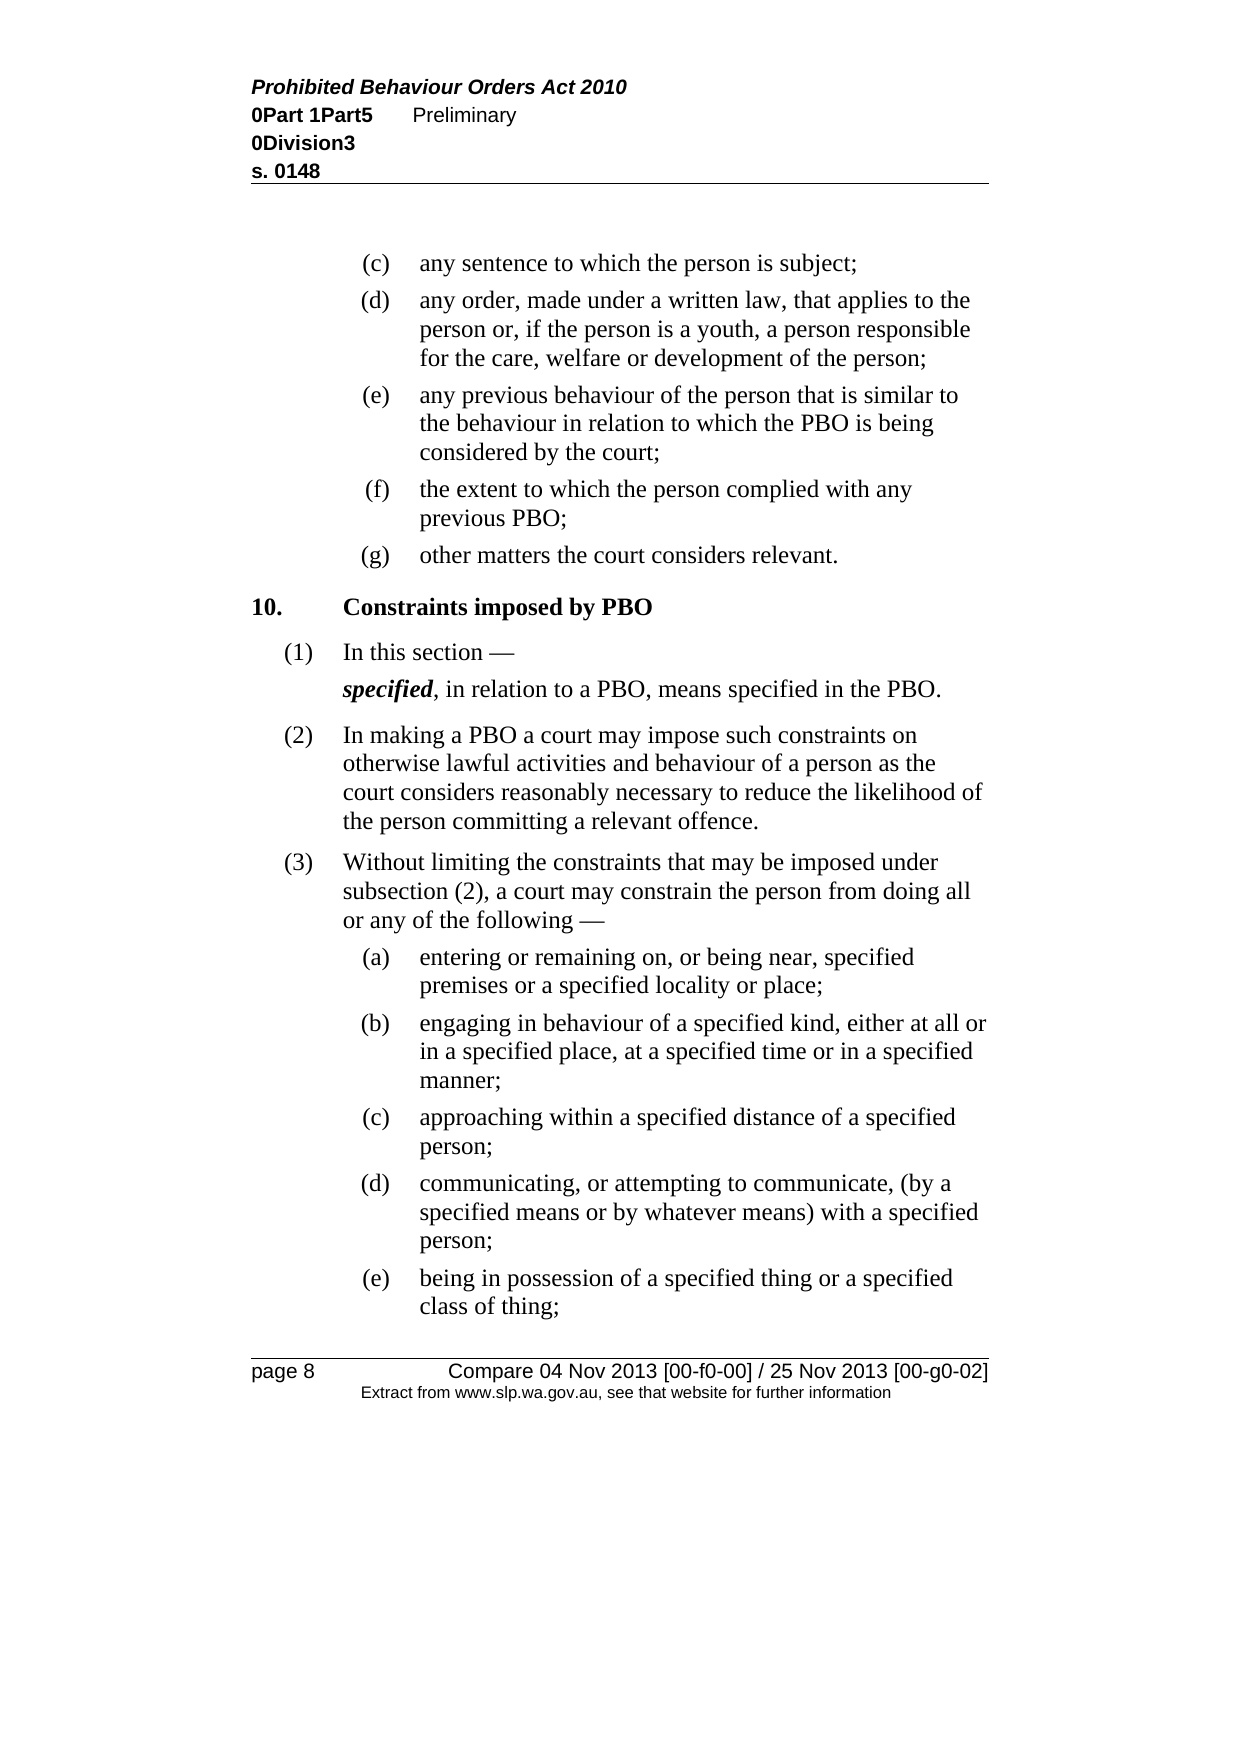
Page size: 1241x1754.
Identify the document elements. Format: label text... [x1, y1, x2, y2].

text (c) any sentence to which the person is subject; [251, 248, 989, 277]
text (c) approaching within a specified distance of a specified person; [251, 1102, 989, 1160]
text (a) entering or remaining on, or being near, specified premises or a specified locality or place; [251, 942, 989, 999]
text (2) In making a PBO a court may impose such constraints on otherwise lawful activities and behaviour of a person as the court considers reasonably necessary to reduce the likelihood of the person committing a relevant offence. [251, 720, 989, 835]
text (b) engaging in behaviour of a specified kind, either at all or in a specified place, at a specified time or in a specified manner; [251, 1008, 989, 1094]
text (3) Without limiting the constraints that may be imposed under subsection (2), a court may constrain the person from doing all or any of the following — [251, 847, 989, 933]
text (d) any order, made under a written law, that applies to the person or, if the person is a youth, a person responsible for the care, welfare or development of the person; [251, 285, 989, 371]
text (d) communicating, or attempting to communicate, (by a specified means or by whatever means) with a specified person; [251, 1168, 989, 1254]
text specified, in relation to a PBO, means specified in the PBO. [251, 674, 989, 703]
text (1) In this section — [251, 637, 989, 666]
text (f) the extent to which the person complied with any previous PBO; [251, 474, 989, 532]
text (e) any previous behaviour of the person that is similar to the behaviour in relation to which the PBO is being considered by the court; [251, 380, 989, 466]
subtitle 10. Constraints imposed by PBO [251, 592, 989, 621]
text (e) being in possession of a specified thing or a specified class of thing; [251, 1263, 989, 1320]
text (g) other matters the court considers relevant. [251, 540, 989, 569]
